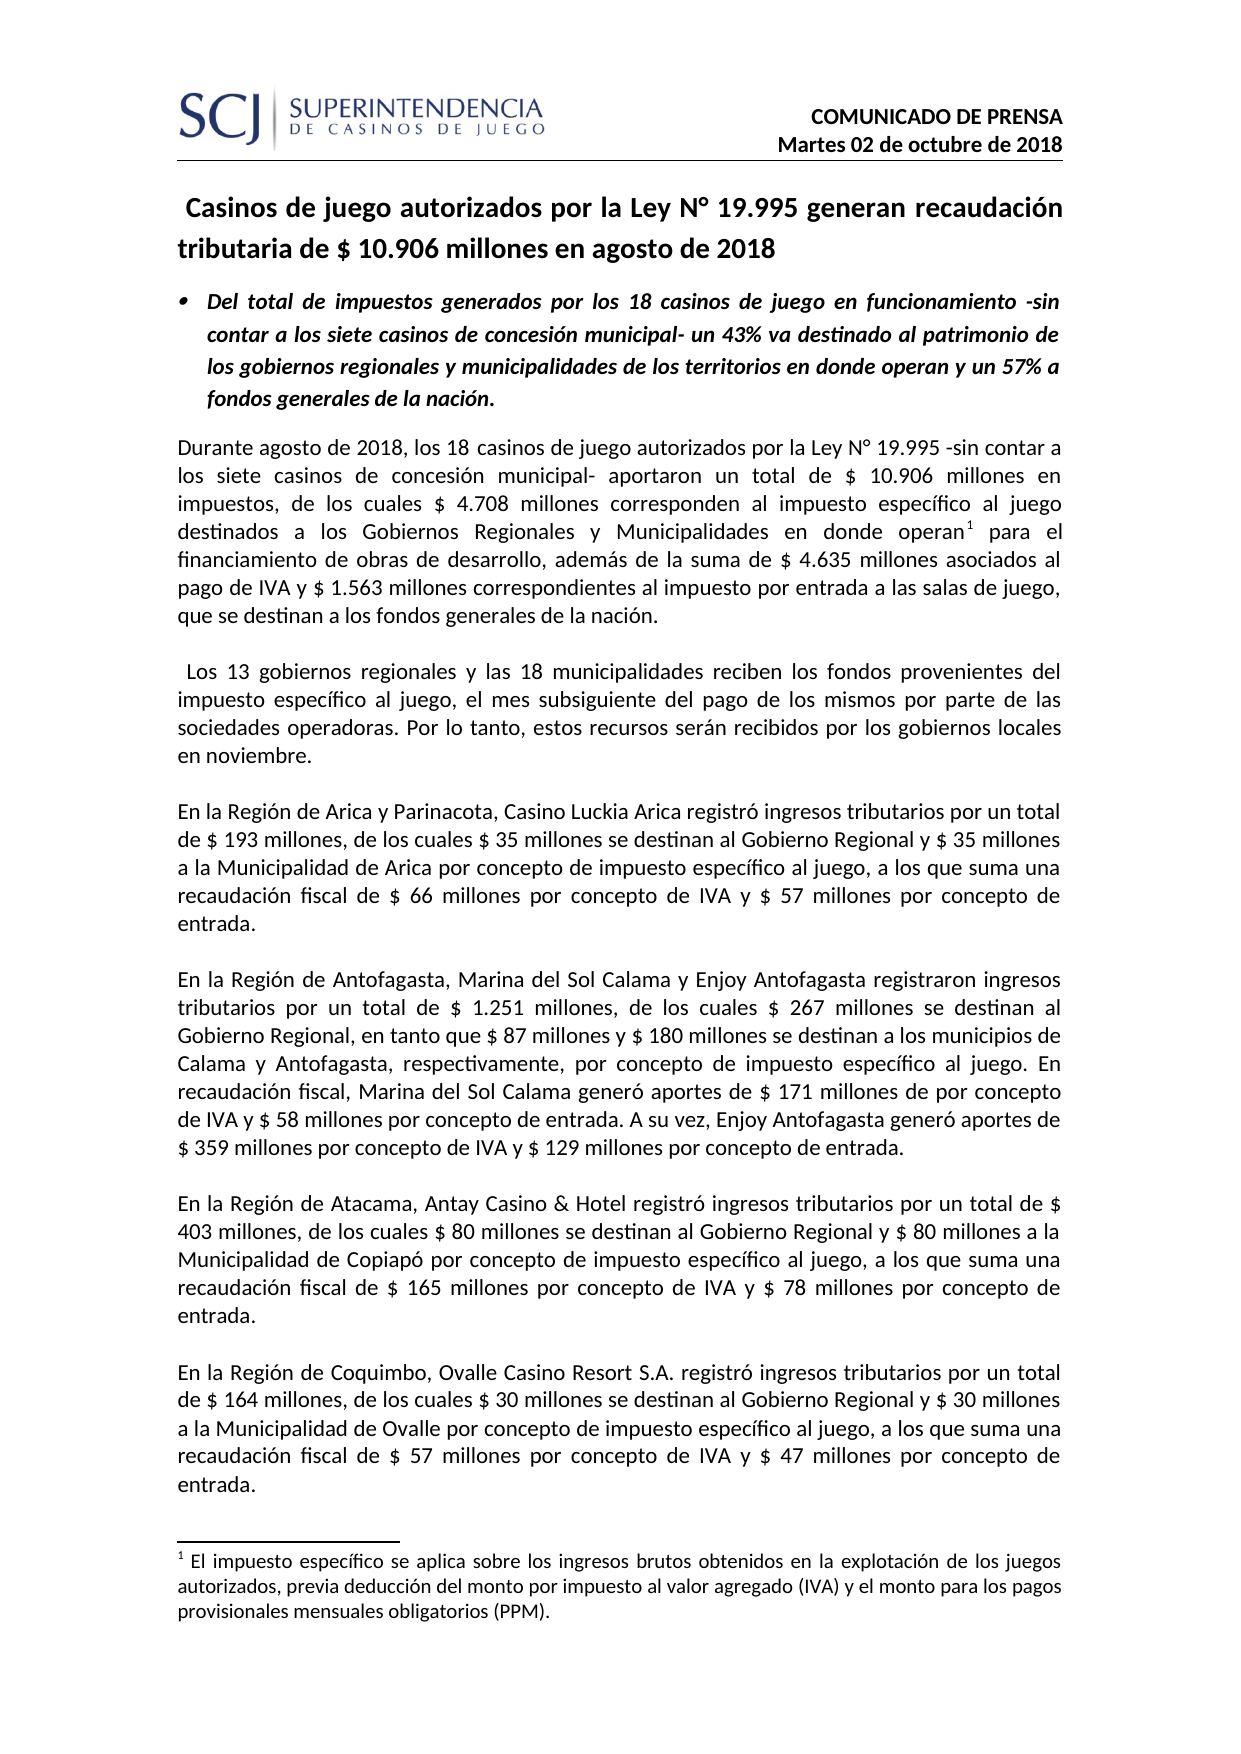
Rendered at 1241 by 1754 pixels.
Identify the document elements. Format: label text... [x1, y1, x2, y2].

text En la Región de Coquimbo, Ovalle Casino Resort S.A. registró ingresos tributarios por un total de $ 164 millones, de los cuales $ 30 millones se destinan al Gobierno Regional y $ 30 millones a la Municipalidad de Ovalle por concepto de impuesto específico al juego, a los que suma una recaudación fiscal de $ 57 millones por concepto de IVA y $ 47 millones por concepto de entrada. [177, 1358, 1063, 1498]
text Casinos de juego autorizados por la Ley N° 19.995 generan recaudación tributaria de $ 10.906 millones en agosto de 2018 [177, 189, 1063, 266]
picture [176, 68, 546, 151]
text En la Región de Arica y Parinacota, Casino Luckia Arica registró ingresos tributarios por un total de $ 193 millones, de los cuales $ 35 millones se destinan al Gobierno Regional y $ 35 millones a la Municipalidad de Arica por concepto de impuesto específico al juego, a los que suma una recaudación fiscal de $ 66 millones por concepto de IVA y $ 57 millones por concepto de entrada. [177, 797, 1063, 937]
text Durante agosto de 2018, los 18 casinos de juego autorizados por la Ley N° 19.995 -sin contar a los siete casinos de concesión municipal- aportaron un total de $ 10.906 millones en impuestos, de los cuales $ 4.708 millones corresponden al impuesto específico al juego destinados a los Gobiernos Regionales y Municipalidades en donde operan para el financiamiento de obras de desarrollo, además de la suma de $ 4.635 millones asociados al pago de IVA y $ 1.563 millones correspondientes al impuesto por entrada a las salas de juego, que se destinan a los fondos generales de la nación. [177, 433, 1063, 629]
text En la Región de Atacama, Antay Casino & Hotel registró ingresos tributarios por un total de $ 403 millones, de los cuales $ 80 millones se destinan al Gobierno Regional y $ 80 millones a la Municipalidad de Copiapó por concepto de impuesto específico al juego, a los que suma una recaudación fiscal de $ 165 millones por concepto de IVA y $ 78 millones por concepto de entrada. [177, 1189, 1063, 1329]
text En la Región de Antofagasta, Marina del Sol Calama y Enjoy Antofagasta registraron ingresos tributarios por un total de $ 1.251 millones, de los cuales $ 267 millones se destinan al Gobierno Regional, en tanto que $ 87 millones y $ 180 millones se destinan a los municipios de Calama y Antofagasta, respectivamente, por concepto de impuesto específico al juego. En recaudación fiscal, Marina del Sol Calama generó aportes de $ 171 millones de por concepto de IVA y $ 58 millones por concepto de entrada. A su vez, Enjoy Antofagasta generó aportes de $ 359 millones por concepto de IVA y $ 129 millones por concepto de entrada. [177, 965, 1063, 1161]
list Del total de impuestos generados por los 18 casinos de juego en funcionamiento -sin contar a los siete casinos de concesión municipal- un 43% va destinado al patrimonio de los gobiernos regionales y municipalidades de los territorios en donde operan y un 57% a fondos generales de la nación. [177, 287, 1063, 412]
text Los 13 gobiernos regionales y las 18 municipalidades reciben los fondos provenientes del impuesto específico al juego, el mes subsiguiente del pago de los mismos por parte de las sociedades operadoras. Por lo tanto, estos recursos serán recibidos por los gobiernos locales en noviembre. [177, 657, 1063, 769]
